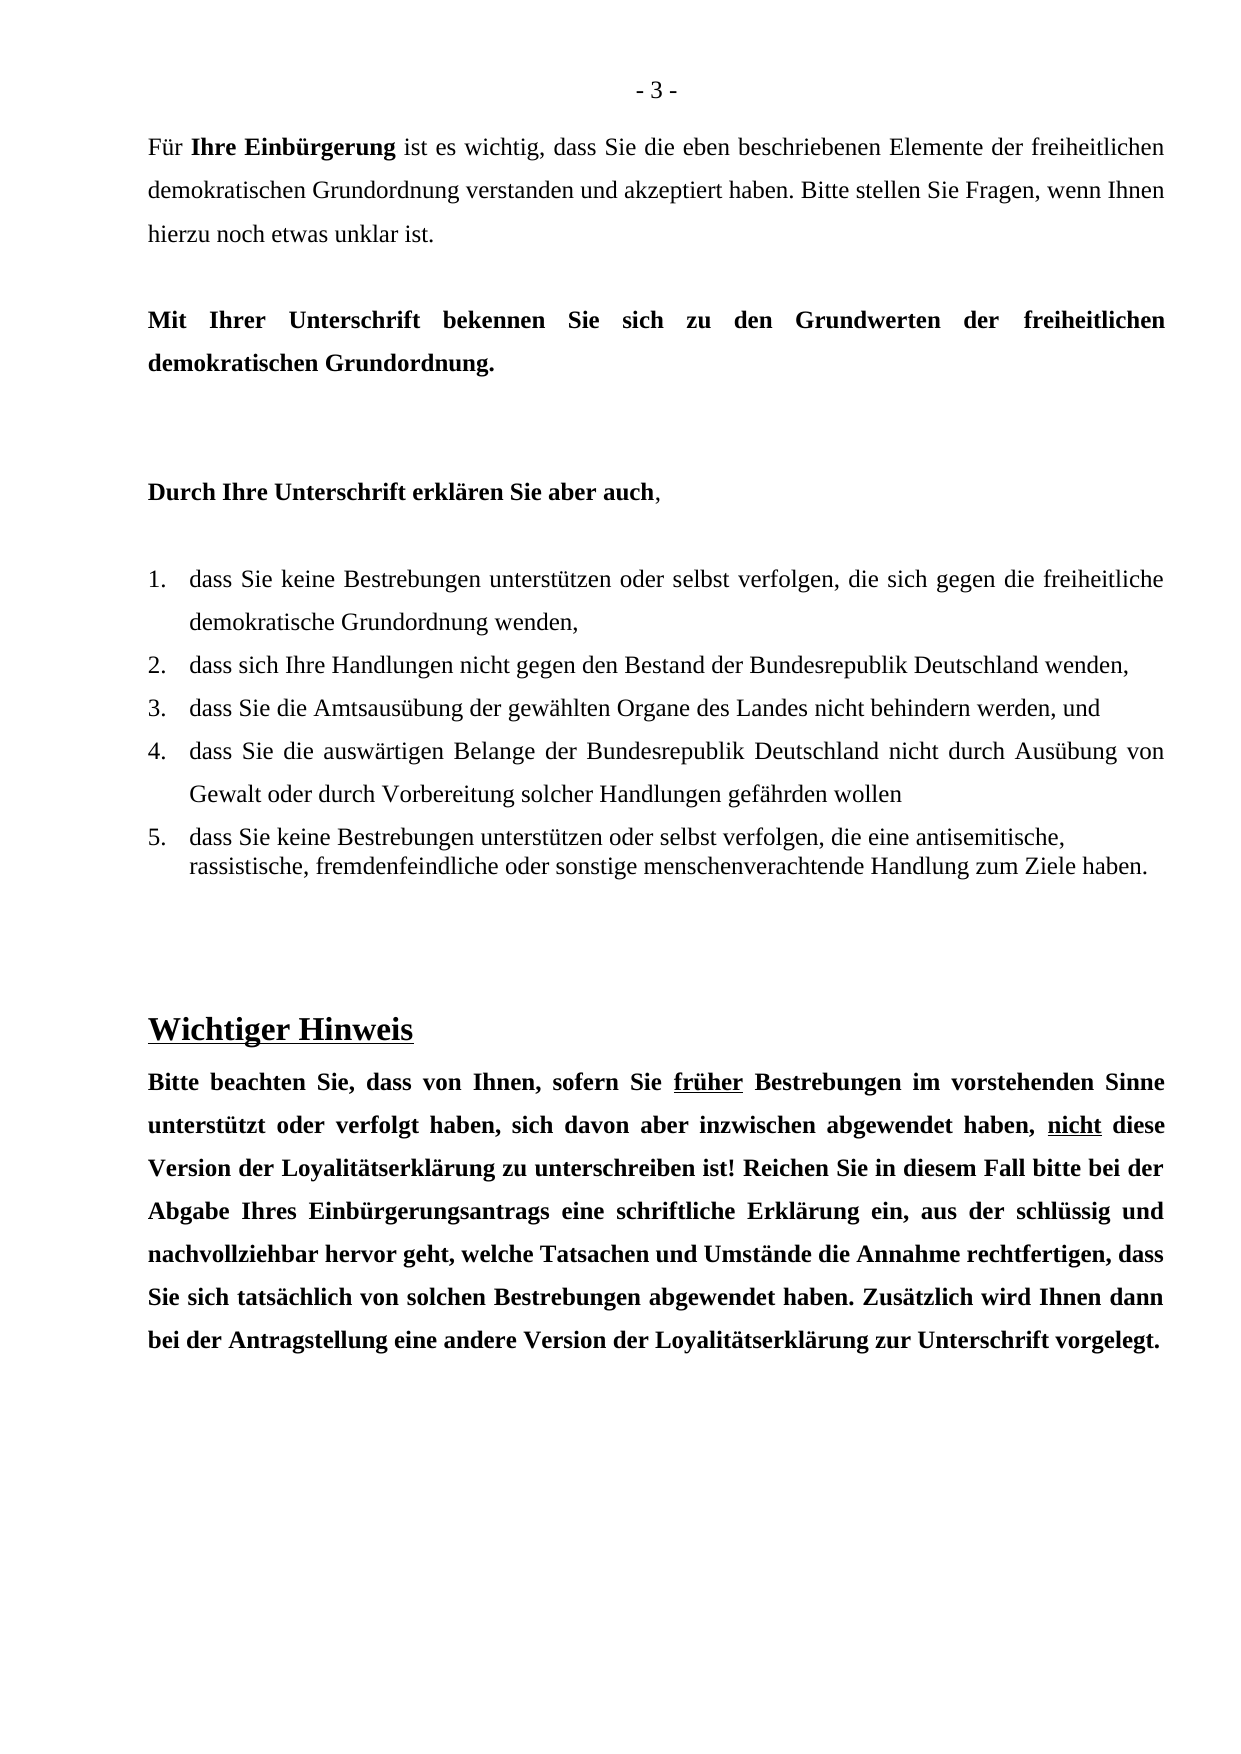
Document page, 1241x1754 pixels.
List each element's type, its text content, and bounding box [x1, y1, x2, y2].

text Für Ihre Einbürgerung ist es wichtig, dass Sie die eben beschriebenen Elemente der freiheitlichen demokratischen Grundordnung verstanden und akzeptiert haben. Bitte stellen Sie Fragen, wenn Ihnen hierzu noch etwas unklar ist. [148, 132, 1165, 247]
list dass Sie keine Bestrebungen unterstützen oder selbst verfolgen, die eine antisemitische, rassistische, fremdenfeindliche oder sonstige menschenverachtende Handlung zum Ziele haben. [148, 822, 1165, 880]
text Wichtiger Hinweis [148, 1009, 1165, 1048]
text Durch Ihre Unterschrift erklären Sie aber auch, [148, 477, 1165, 506]
list dass Sie die Amtsausübung der gewählten Organe des Landes nicht behindern werden, und [148, 693, 1165, 722]
list dass sich Ihre Handlungen nicht gegen den Bestand der Bundesrepublik Deutschland wenden, [148, 650, 1165, 679]
text Mit Ihrer Unterschrift bekennen Sie sich zu den Grundwerten der freiheitlichen demokratischen Grundordnung. [148, 305, 1165, 377]
text Bitte beachten Sie, dass von Ihnen, sofern Sie früher Bestrebungen im vorstehenden Sinne unterstützt oder verfolgt haben, sich davon aber inzwischen abgewendet haben, nicht diese Version der Loyalitätserklärung zu unterschreiben ist! Reichen Sie in diesem Fall bitte bei der Abgabe Ihres Einbürgerungsantrags eine schriftliche Erklärung ein, aus der schlüssig und nachvollziehbar hervor geht, welche Tatsachen und Umstände die Annahme rechtfertigen, dass Sie sich tatsächlich von solchen Bestrebungen abgewendet haben. Zusätzlich wird Ihnen dann bei der Antragstellung eine andere Version der Loyalitätserklärung zur Unterschrift vorgelegt. [148, 1067, 1165, 1354]
list dass Sie die auswärtigen Belange der Bundesrepublik Deutschland nicht durch Ausübung von Gewalt oder durch Vorbereitung solcher Handlungen gefährden wollen [148, 736, 1165, 808]
list dass Sie keine Bestrebungen unterstützen oder selbst verfolgen, die sich gegen die freiheitliche demokratische Grundordnung wenden, [148, 564, 1165, 636]
